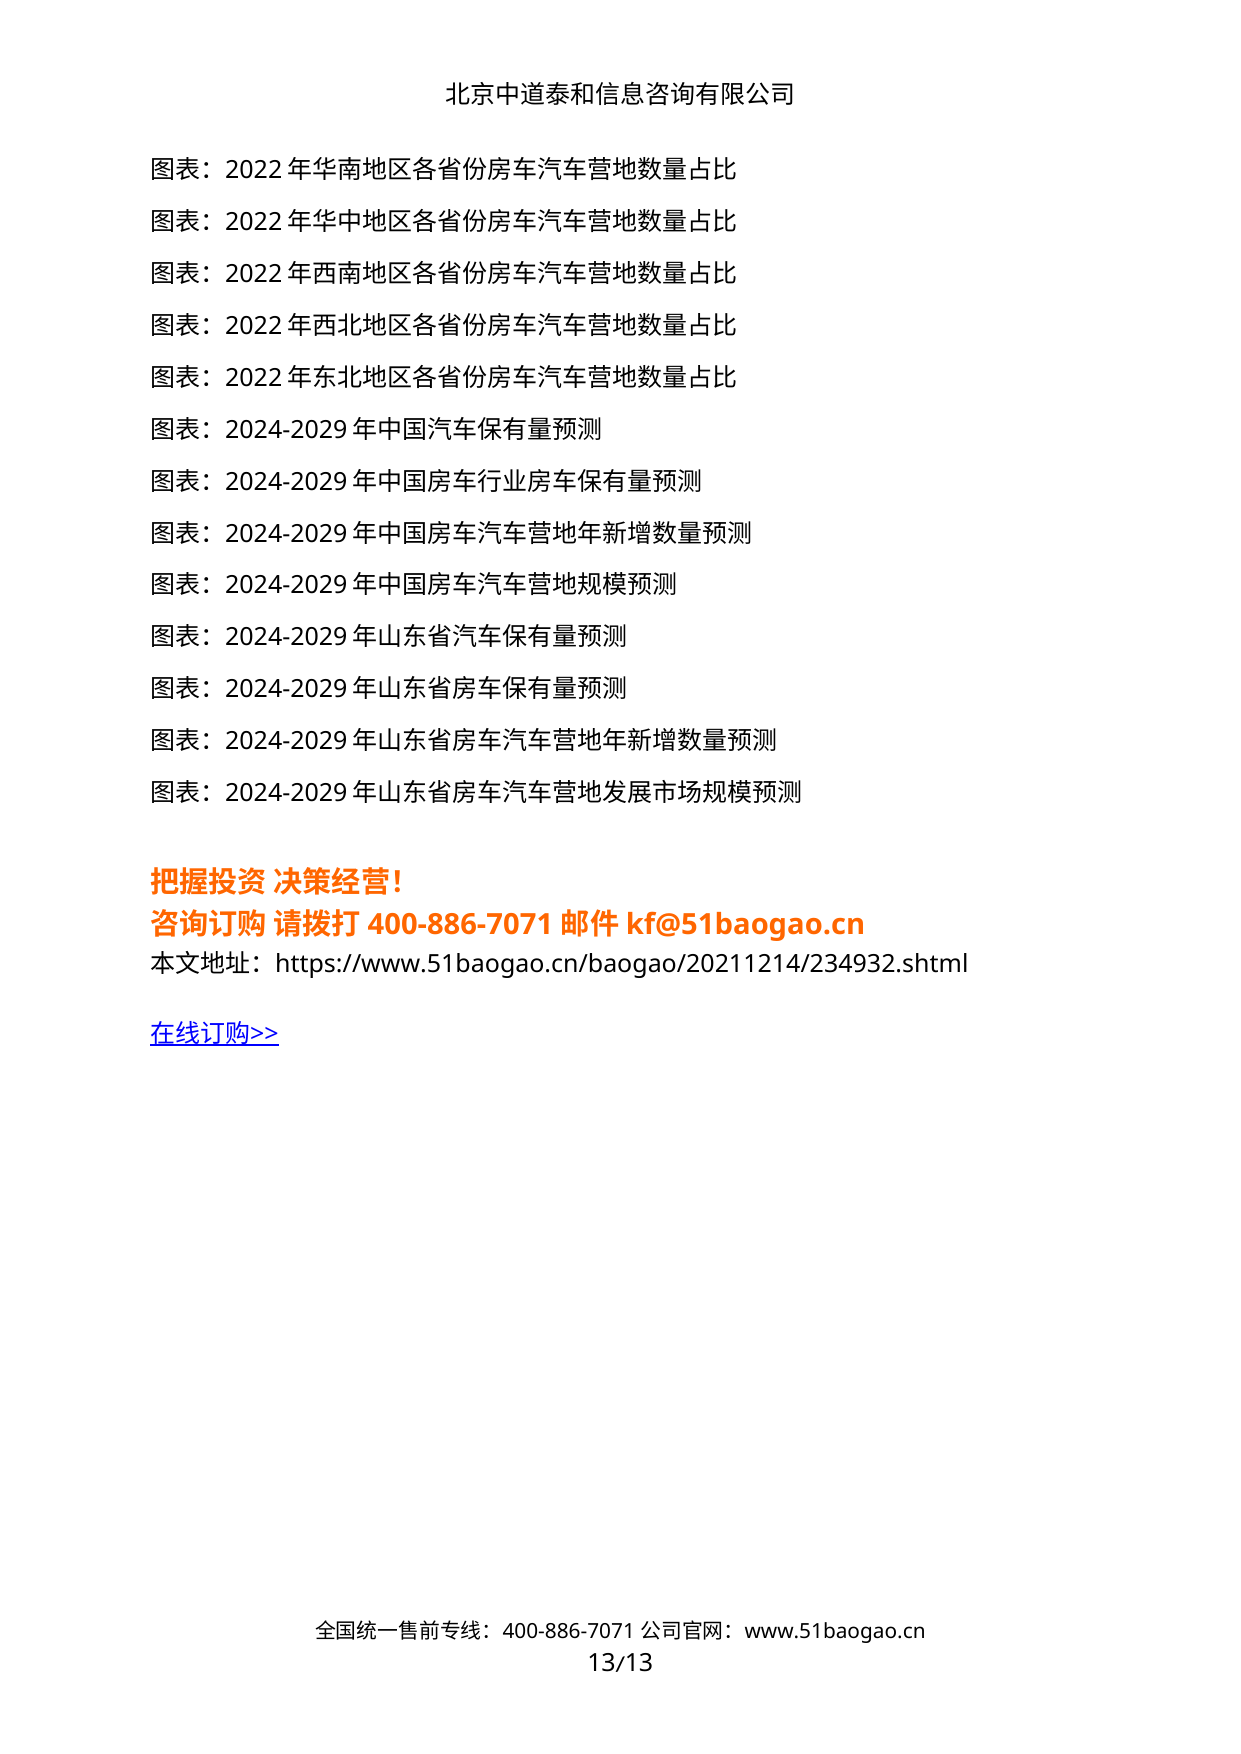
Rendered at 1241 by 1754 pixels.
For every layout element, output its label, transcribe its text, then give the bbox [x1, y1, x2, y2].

text 把握投资 决策经营！咨询订购 请拨打 400-886-7071 邮件 kf@51baogao.cn本文地址：https://www.51baogao.cn/baogao/20211214/234932.shtml [150, 824, 1090, 979]
text 图表：2024-2029年中国房车汽车营地规模预测 [150, 565, 1090, 601]
text 图表：2022年华南地区各省份房车汽车营地数量占比 [150, 150, 1090, 186]
text 图表：2024-2029年中国房车行业房车保有量预测 [150, 461, 1090, 497]
text 图表：2024-2029年山东省汽车保有量预测 [150, 617, 1090, 653]
text 图表：2024-2029年中国房车汽车营地年新增数量预测 [150, 513, 1090, 549]
text 图表：2024-2029年山东省房车汽车营地年新增数量预测 [150, 721, 1090, 757]
text 图表：2024-2029年山东省房车汽车营地发展市场规模预测 [150, 772, 1090, 809]
text 图表：2022年东北地区各省份房车汽车营地数量占比 [150, 357, 1090, 394]
text 图表：2022年西南地区各省份房车汽车营地数量占比 [150, 254, 1090, 290]
text 图表：2022年华中地区各省份房车汽车营地数量占比 [150, 202, 1090, 238]
text 图表：2024-2029年山东省房车保有量预测 [150, 669, 1090, 705]
text 图表：2024-2029年中国汽车保有量预测 [150, 409, 1090, 446]
text 在线订购>> [150, 979, 1090, 1050]
text 图表：2022年西北地区各省份房车汽车营地数量占比 [150, 306, 1090, 342]
